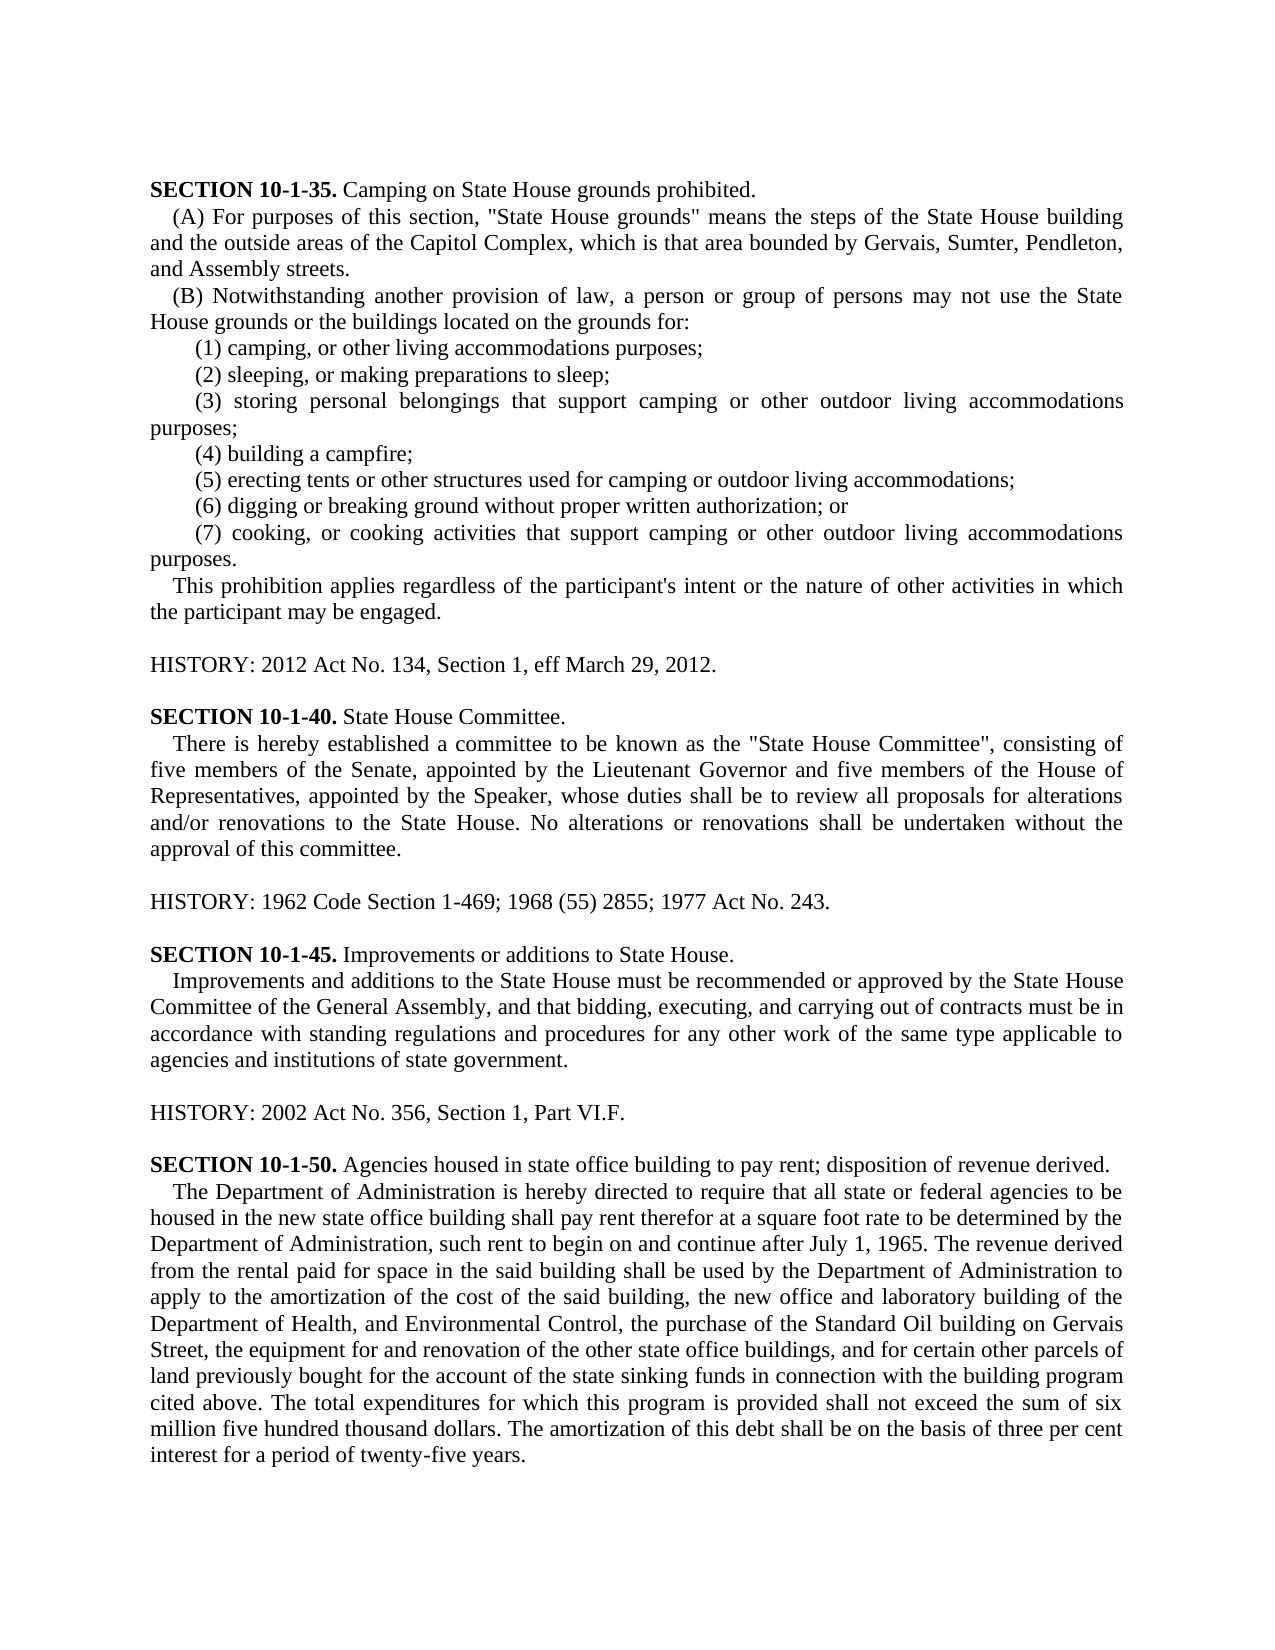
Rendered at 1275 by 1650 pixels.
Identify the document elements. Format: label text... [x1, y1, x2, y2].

text (7) cooking, or cooking activities that support camping or other outdoor living accommodations purposes. [150, 519, 1125, 572]
text (6) digging or breaking ground without proper written authorization; or [150, 493, 1125, 519]
text (A) For purposes of this section, "State House grounds" means the steps of the State House building and the outside areas of the Capitol Complex, which is that area bounded by Gervais, Sumter, Pendleton, and Assembly streets. [150, 203, 1125, 282]
text SECTION 10-1-50. Agencies housed in state office building to pay rent; disposition of revenue derived. [150, 1151, 1125, 1178]
text HISTORY: 2002 Act No. 356, Section 1, Part VI.F. [150, 1099, 1125, 1125]
text Improvements and additions to the State House must be recommended or approved by the State House Committee of the General Assembly, and that bidding, executing, and carrying out of contracts must be in accordance with standing regulations and procedures for any other work of the same type applicable to agencies and institutions of state government. [150, 967, 1125, 1072]
text HISTORY: 1962 Code Section 1-469; 1968 (55) 2855; 1977 Act No. 243. [150, 888, 1125, 914]
text SECTION 10-1-45. Improvements or additions to State House. [150, 941, 1125, 967]
text (5) erecting tents or other structures used for camping or outdoor living accommodations; [150, 466, 1125, 493]
text There is hereby established a committee to be known as the "State House Committee", consisting of five members of the Senate, appointed by the Lieutenant Governor and five members of the House of Representatives, appointed by the Speaker, whose duties shall be to review all proposals for alterations and/or renovations to the State House. No alterations or renovations shall be undertaken without the approval of this committee. [150, 730, 1125, 862]
text SECTION 10-1-35. Camping on State House grounds prohibited. [150, 176, 1125, 203]
text (2) sleeping, or making preparations to sleep; [150, 361, 1125, 387]
text The Department of Administration is hereby directed to require that all state or federal agencies to be housed in the new state office building shall pay rent therefor at a square foot rate to be determined by the Department of Administration, such rent to begin on and continue after July 1, 1965. The revenue derived from the rental paid for space in the said building shall be used by the Department of Administration to apply to the amortization of the cost of the said building, the new office and laboratory building of the Department of Health, and Environmental Control, the purchase of the Standard Oil building on Gervais Street, the equipment for and renovation of the other state office buildings, and for certain other parcels of land previously bought for the account of the state sinking funds in connection with the building program cited above. The total expenditures for which this program is provided shall not exceed the sum of six million five hundred thousand dollars. The amortization of this debt shall be on the basis of three per cent interest for a period of twenty-five years. [150, 1178, 1125, 1468]
text (4) building a campfire; [150, 440, 1125, 466]
text SECTION 10-1-40. State House Committee. [150, 703, 1125, 730]
text This prohibition applies regardless of the participant's intent or the nature of other activities in which the participant may be engaged. [150, 572, 1125, 624]
text HISTORY: 2012 Act No. 134, Section 1, eff March 29, 2012. [150, 651, 1125, 677]
text (1) camping, or other living accommodations purposes; [150, 334, 1125, 361]
text (3) storing personal belongings that support camping or other outdoor living accommodations purposes; [150, 387, 1125, 440]
text (B) Notwithstanding another provision of law, a person or group of persons may not use the State House grounds or the buildings located on the grounds for: [150, 282, 1125, 334]
